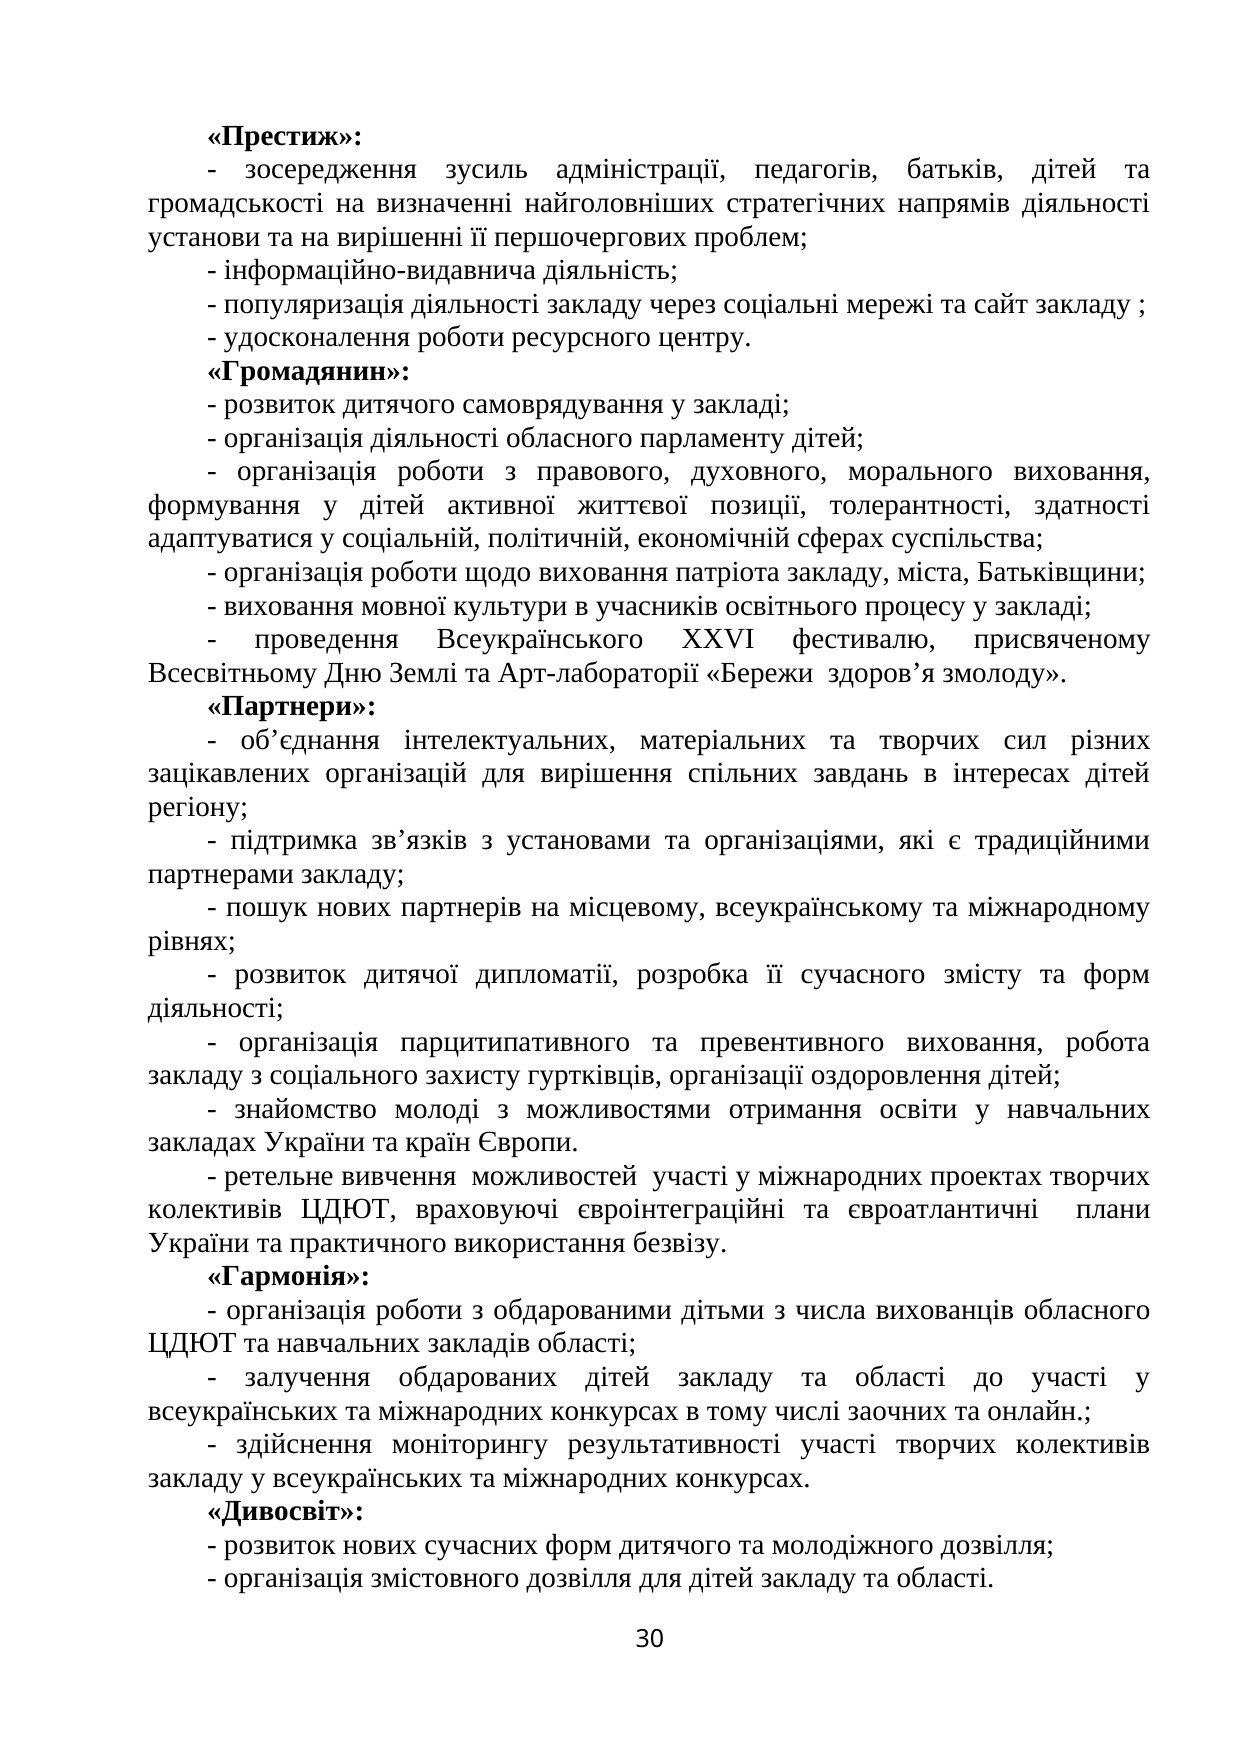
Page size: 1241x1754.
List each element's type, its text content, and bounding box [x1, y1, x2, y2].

text - популяризація діяльності закладу через соціальні мережі та сайт закладу ; [148, 286, 1151, 319]
text «Дивосвіт»: [148, 1493, 1151, 1527]
text - розвиток дитячої дипломатії, розробка її сучасного змісту та форм діяльності; [148, 957, 1151, 1024]
text - організація роботи щодо виховання патріота закладу, міста, Батьківщини; [148, 554, 1151, 588]
text - зосередження зусиль адміністрації, педагогів, батьків, дітей та громадськості на визначенні найголовніших стратегічних напрямів діяльності установи та на вирішенні її першочергових проблем; [148, 152, 1151, 252]
text - організація роботи з правового, духовного, морального виховання, формування у дітей активної життєвої позиції, толерантності, здатності адаптуватися у соціальній, політичній, економічній сферах суспільства; [148, 453, 1151, 554]
text - організація парцитипативного та превентивного виховання, робота закладу з соціального захисту гуртківців, організації оздоровлення дітей; [148, 1024, 1151, 1091]
text - інформаційно-видавнича діяльність; [148, 252, 1151, 286]
text «Престиж»: [148, 118, 1151, 152]
text «Партнери»: [148, 688, 1151, 722]
text - пошук нових партнерів на місцевому, всеукраїнському та міжнародному рівнях; [148, 889, 1151, 957]
text - ретельне вивчення можливостей участі у міжнародних проектах творчих колективів ЦДЮТ, враховуючі євроінтеграційні та євроатлантичні плани України та практичного використання безвізу. [148, 1158, 1152, 1258]
text - організація змістовного дозвілля для дітей закладу та області. [148, 1560, 1151, 1594]
text - організація роботи з обдарованими дітьми з числа вихованців обласного ЦДЮТ та навчальних закладів області; [148, 1292, 1151, 1359]
text «Гармонія»: [148, 1258, 1151, 1292]
text - організація діяльності обласного парламенту дітей; [148, 420, 1151, 453]
text «Громадянин»: [148, 353, 1151, 386]
text - об’єднання інтелектуальних, матеріальних та творчих сил різних зацікавлених організацій для вирішення спільних завдань в інтересах дітей регіону; [148, 722, 1151, 822]
text - виховання мовної культури в учасників освітнього процесу у закладі; [148, 588, 1151, 621]
text - удосконалення роботи ресурсного центру. [148, 319, 1151, 353]
text - знайомство молоді з можливостями отримання освіти у навчальних закладах України та країн Європи. [148, 1091, 1152, 1158]
text - розвиток дитячого самоврядування у закладі; [148, 386, 1151, 420]
text - проведення Всеукраїнського ХХVІ фестивалю, присвяченому Всесвітньому Дню Землі та Арт-лабораторії «Бережи здоров’я змолоду». [148, 621, 1151, 688]
text - здійснення моніторингу результативності участі творчих колективів закладу у всеукраїнських та міжнародних конкурсах. [148, 1426, 1151, 1493]
text - підтримка зв’язків з установами та організаціями, які є традиційними партнерами закладу; [148, 822, 1151, 889]
text - залучення обдарованих дітей закладу та області до участі у всеукраїнських та міжнародних конкурсах в тому числі заочних та онлайн.; [148, 1359, 1151, 1426]
text - розвиток нових сучасних форм дитячого та молодіжного дозвілля; [148, 1527, 1151, 1560]
